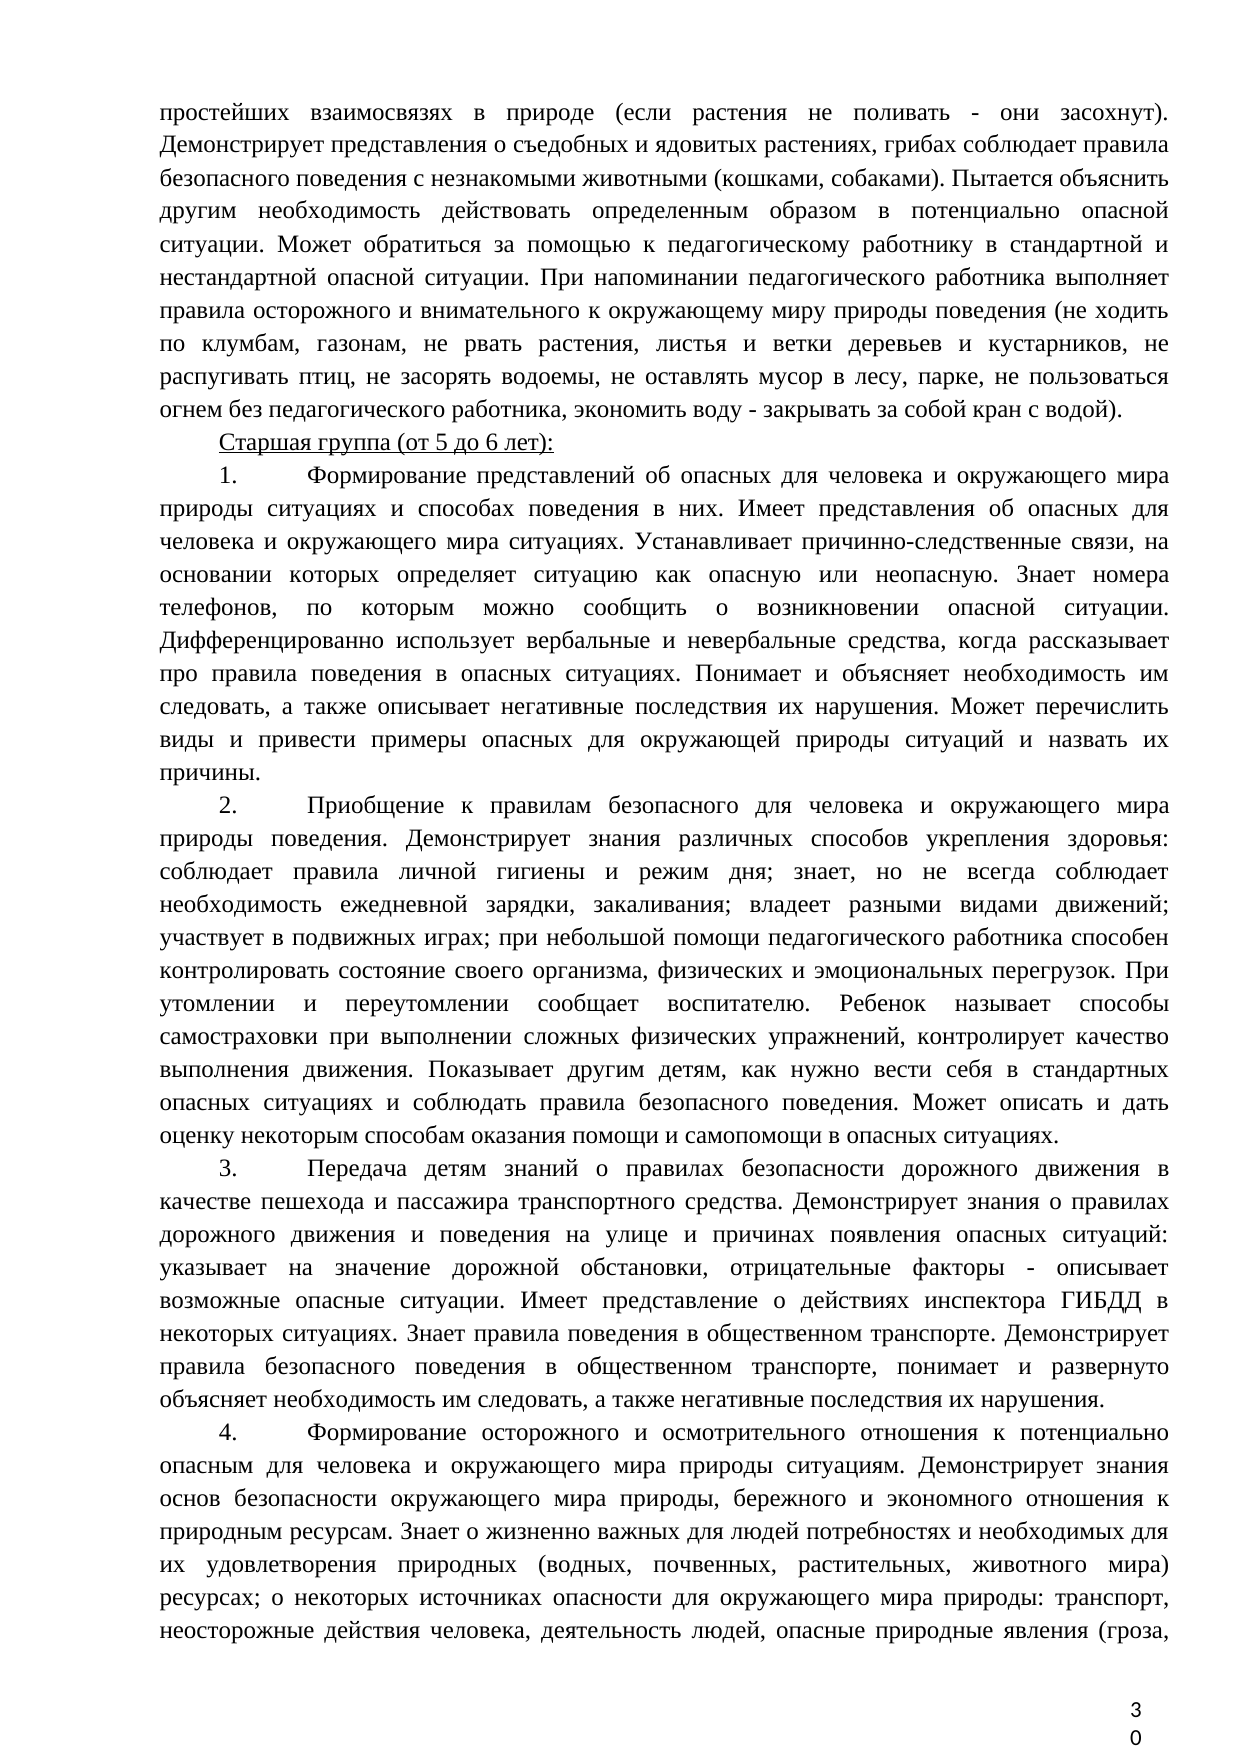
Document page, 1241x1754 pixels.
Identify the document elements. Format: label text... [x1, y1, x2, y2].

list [159, 1417, 1170, 1644]
text Старшая группа (от 5 до 6 лет): [159, 427, 1170, 456]
list Формирование представлений об опасных для человека и окружающего мира природы ситуациях и способах поведения в них. Имеет представления об опасных для человека и окружающего мира ситуациях. Устанавливает причинно-следственные связи, на основании которых определяет ситуацию как опасную или неопасную. Знает номера телефонов, по которым можно сообщить о возникновении опасной ситуации. Дифференцированно использует вербальные и невербальные средства, когда рассказывает про правила поведения в опасных ситуациях. Понимает и объясняет необходимость им следовать, а также описывает негативные последствия их нарушения. Может перечислить виды и привести примеры опасных для окружающей природы ситуаций и назвать их причины. [159, 460, 1170, 786]
list Приобщение к правилам безопасного для человека и окружающего мира природы поведения. Демонстрирует знания различных способов укрепления здоровья: соблюдает правила личной гигиены и режим дня; знает, но не всегда соблюдает необходимость ежедневной зарядки, закаливания; владеет разными видами движений; участвует в подвижных играх; при небольшой помощи педагогического работника способен контролировать состояние своего организма, физических и эмоциональных перегрузок. При утомлении и переутомлении сообщает воспитателю. Ребенок называет способы самостраховки при выполнении сложных физических упражнений, контролирует качество выполнения движения. Показывает другим детям, как нужно вести себя в стандартных опасных ситуациях и соблюдать правила безопасного поведения. Может описать и дать оценку некоторым способам оказания помощи и самопомощи в опасных ситуациях. [159, 790, 1170, 1149]
list Передача детям знаний о правилах безопасности дорожного движения в качестве пешехода и пассажира транспортного средства. Демонстрирует знания о правилах дорожного движения и поведения на улице и причинах появления опасных ситуаций: указывает на значение дорожной обстановки, отрицательные факторы - описывает возможные опасные ситуации. Имеет представление о действиях инспектора ГИБДД в некоторых ситуациях. Знает правила поведения в общественном транспорте. Демонстрирует правила безопасного поведения в общественном транспорте, понимает и развернуто объясняет необходимость им следовать, а также негативные последствия их нарушения. [159, 1153, 1170, 1413]
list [159, 97, 1170, 422]
